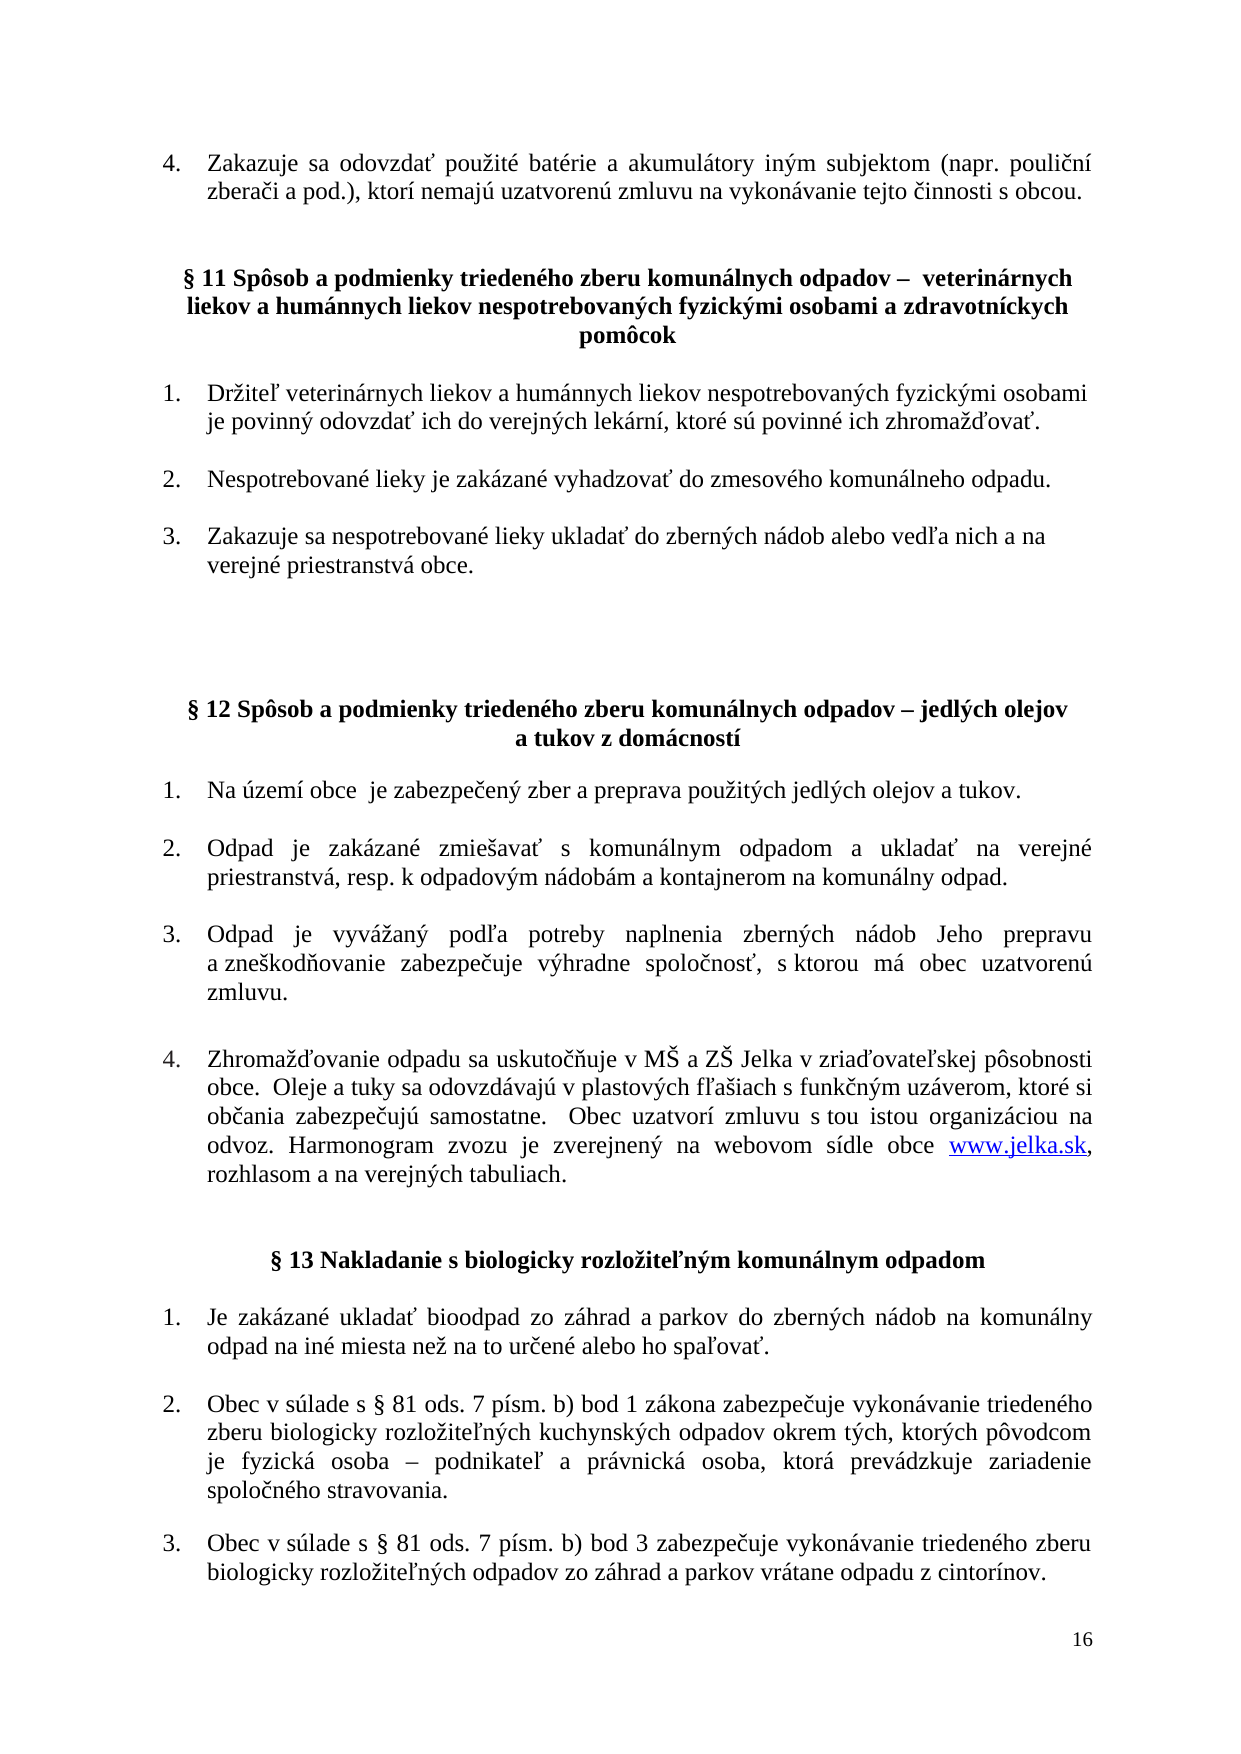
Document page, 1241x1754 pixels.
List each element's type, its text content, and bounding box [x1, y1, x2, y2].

list Zakazuje sa nespotrebované lieky ukladať do zberných nádob alebo vedľa nich a na verejné priestranstvá obce. [162, 521, 1093, 579]
subtitle § 12 Spôsob a podmienky triedeného zberu komunálnych odpadov – jedlých olejov a tukov z domácností [162, 694, 1093, 751]
list Zakazuje sa odovzdať použité batérie a akumulátory iným subjektom (napr. pouliční zberači a pod.), ktorí nemajú uzatvorenú zmluvu na vykonávanie tejto činnosti s obcou. [162, 148, 1093, 205]
list Odpad je vyvážaný podľa potreby naplnenia zberných nádob Jeho prepravu a zneškodňovanie zabezpečuje výhradne spoločnosť, s ktorou má obec uzatvorenú zmluvu. [162, 919, 1093, 1005]
list Je zakázané ukladať bioodpad zo záhrad a parkov do zberných nádob na komunálny odpad na iné miesta než na to určené alebo ho spaľovať. [162, 1302, 1093, 1360]
subtitle § 11 Spôsob a podmienky triedeného zberu komunálnych odpadov – veterinárnych liekov a humánnych liekov nespotrebovaných fyzickými osobami a zdravotníckych pomôcok [162, 263, 1093, 349]
list Zhromažďovanie odpadu sa uskutočňuje v MŠ a ZŠ Jelka v zriaďovateľskej pôsobnosti obce. Oleje a tuky sa odovzdávajú v plastových fľašiach s funkčným uzáverom, ktoré si občania zabezpečujú samostatne. Obec uzatvorí zmluvu s tou istou organizáciou na odvoz. Harmonogram zvozu je zverejnený na webovom sídle obce www.jelka.sk, rozhlasom a na verejných tabuliach. [162, 1044, 1093, 1187]
list Obec v súlade s § 81 ods. 7 písm. b) bod 1 zákona zabezpečuje vykonávanie triedeného zberu biologicky rozložiteľných kuchynských odpadov okrem tých, ktorých pôvodcom je fyzická osoba – podnikateľ a právnická osoba, ktorá prevádzkuje zariadenie spoločného stravovania. [162, 1389, 1093, 1504]
subtitle § 13 Nakladanie s biologicky rozložiteľným komunálnym odpadom [162, 1245, 1093, 1274]
list Odpad je zakázané zmiešavať s komunálnym odpadom a ukladať na verejné priestranstvá, resp. k odpadovým nádobám a kontajnerom na komunálny odpad. [162, 833, 1093, 890]
list Držiteľ veterinárnych liekov a humánnych liekov nespotrebovaných fyzickými osobami je povinný odovzdať ich do verejných lekární, ktoré sú povinné ich zhromažďovať. [162, 378, 1093, 435]
list Na území obce je zabezpečený zber a preprava použitých jedlých olejov a tukov. [162, 775, 1093, 804]
list Obec v súlade s § 81 ods. 7 písm. b) bod 3 zabezpečuje vykonávanie triedeného zberu biologicky rozložiteľných odpadov zo záhrad a parkov vrátane odpadu z cintorínov. [162, 1528, 1093, 1585]
list Nespotrebované lieky je zakázané vyhadzovať do zmesového komunálneho odpadu. [162, 464, 1093, 493]
